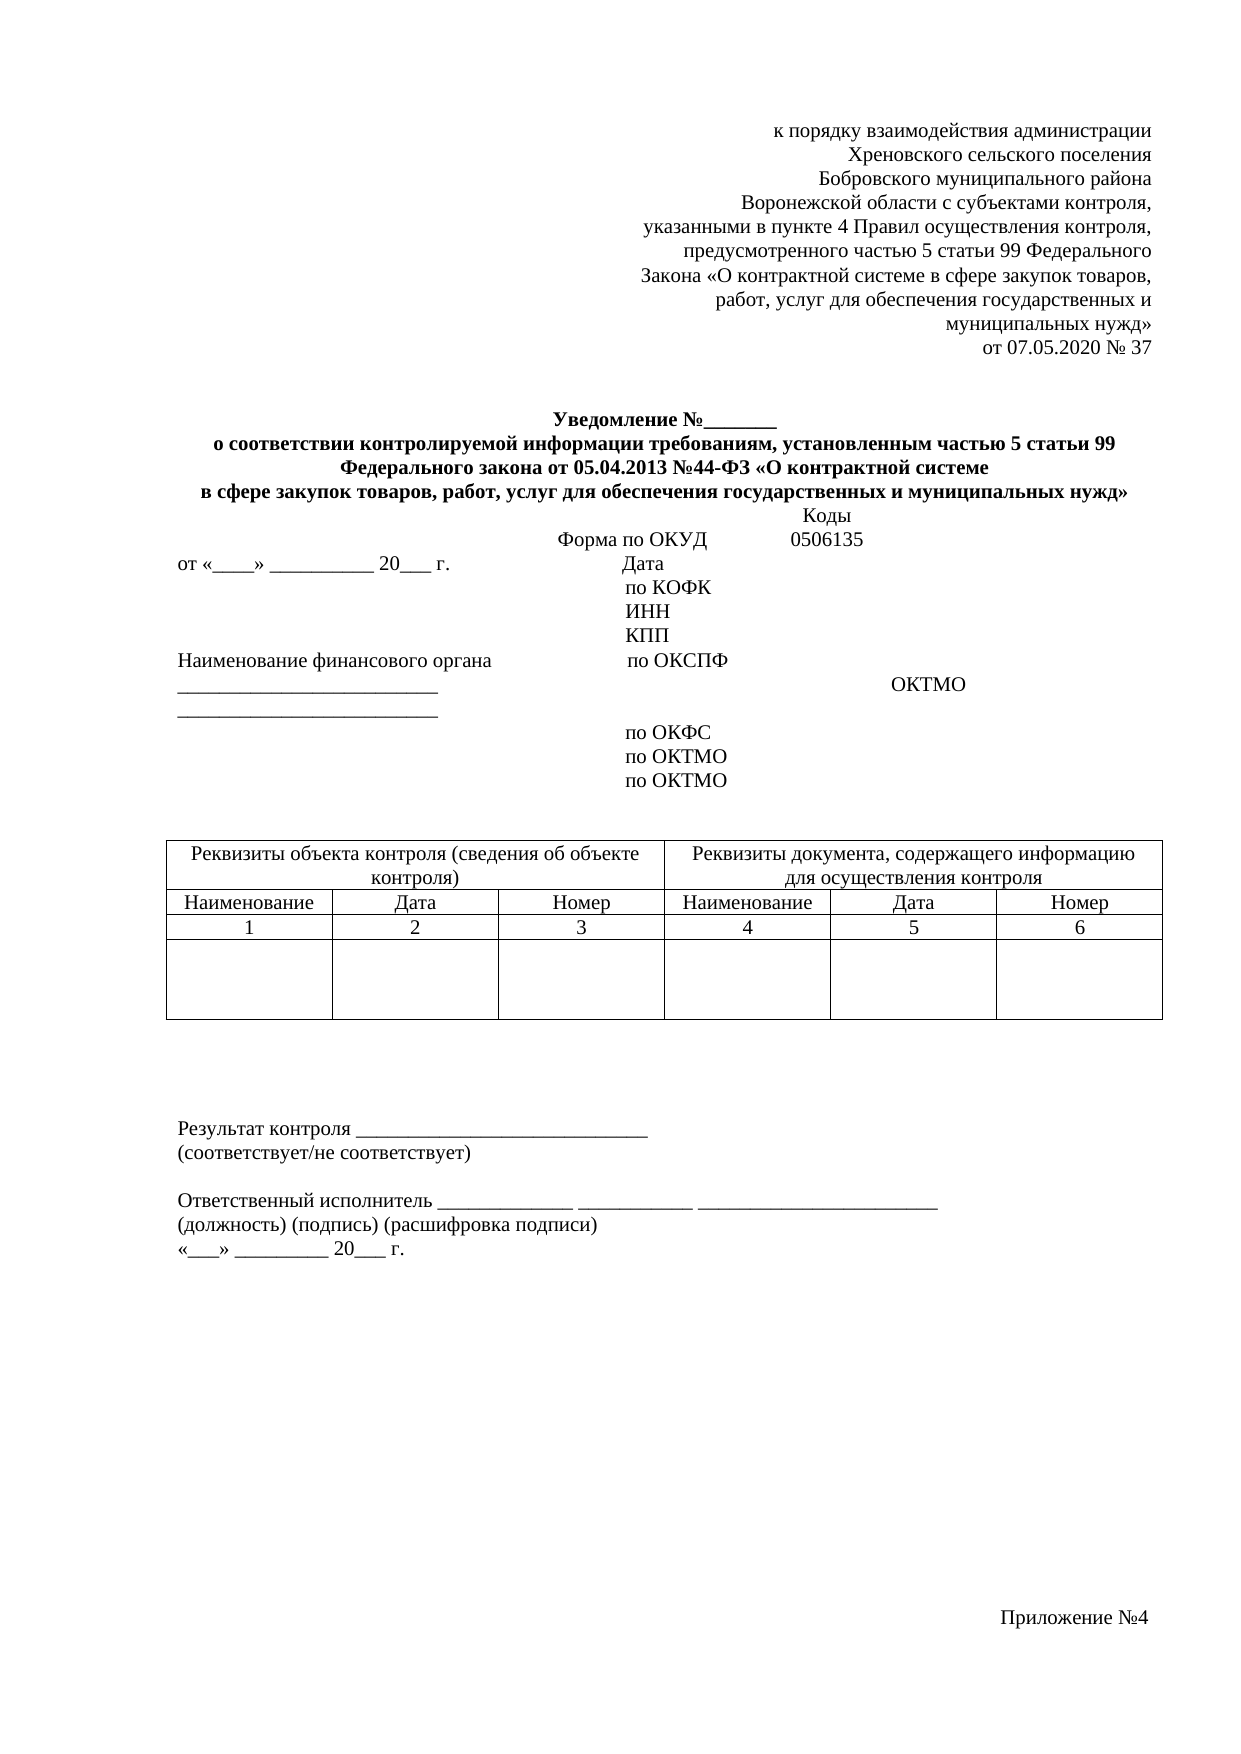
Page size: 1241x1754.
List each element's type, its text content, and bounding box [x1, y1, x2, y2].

table_cell Наименование [167, 890, 332, 914]
text КПП [177, 623, 1152, 647]
table_cell [665, 940, 830, 1019]
text _________________________ ОКТМО [177, 672, 1152, 696]
text работ, услуг для обеспечения государственных и [177, 287, 1152, 311]
text предусмотренного частью 5 статьи 99 Федерального [177, 238, 1152, 262]
table_cell Наименование [665, 890, 830, 914]
text (соответствует/не соответствует) [177, 1140, 1152, 1164]
table_cell [333, 940, 498, 1019]
text в сфере закупок товаров, работ, услуг для обеспечения государственных и муниципальных нужд» [177, 479, 1152, 503]
table_cell 6 [997, 915, 1162, 939]
table_cell 5 [831, 915, 996, 939]
table_cell Дата [333, 890, 498, 914]
text Хреновского сельского поселения [177, 142, 1152, 166]
text Ответственный исполнитель _____________ ___________ _______________________ [177, 1188, 1152, 1212]
text Бобровского муниципального района [177, 166, 1152, 190]
table_header Реквизиты документа, содержащего информацию для осуществления контроля [665, 841, 1162, 889]
text Федерального закона от 05.04.2013 №44-ФЗ «О контрактной системе [177, 455, 1152, 479]
text ИНН [177, 599, 1152, 623]
text о соответствии контролируемой информации требованиям, установленным частью 5 статьи 99 [177, 431, 1152, 455]
table_header Реквизиты объекта контроля (сведения об объекте контроля) [167, 841, 664, 889]
table_cell [997, 940, 1162, 1019]
text «___» _________ 20___ г. [177, 1236, 1152, 1260]
table_cell 3 [499, 915, 664, 939]
text муниципальных нужд» [177, 311, 1152, 335]
text Форма по ОКУД 0506135 [177, 527, 1152, 551]
table_cell Номер [997, 890, 1162, 914]
text по ОКТМО [177, 768, 1152, 792]
text Приложение №4 [177, 1604, 1152, 1629]
table_cell 4 [665, 915, 830, 939]
text от 07.05.2020 № 37 [177, 335, 1152, 359]
text к порядку взаимодействия администрации [177, 118, 1152, 142]
text по КОФК [177, 575, 1152, 599]
text Результат контроля ____________________________ [177, 1116, 1152, 1140]
text _________________________ [177, 696, 1152, 720]
text Закона «О контрактной системе в сфере закупок товаров, [177, 262, 1152, 287]
table_cell 1 [167, 915, 332, 939]
text по ОКТМО [177, 744, 1152, 768]
text Уведомление №_______ [177, 407, 1152, 431]
table_cell [499, 940, 664, 1019]
text Воронежской области с субъектами контроля, [177, 190, 1152, 214]
table_cell 2 [333, 915, 498, 939]
text указанными в пункте 4 Правил осуществления контроля, [177, 214, 1152, 238]
table_cell [831, 940, 996, 1019]
table_cell Номер [499, 890, 664, 914]
text от «____» __________ 20___ г. Дата [177, 551, 1152, 575]
table_cell Дата [831, 890, 996, 914]
table_cell [167, 940, 332, 1019]
text по ОКФС [177, 720, 1152, 744]
text (должность) (подпись) (расшифровка подписи) [177, 1212, 1152, 1236]
text Наименование финансового органа по ОКСПФ [177, 647, 1152, 672]
text Коды [177, 503, 1152, 527]
